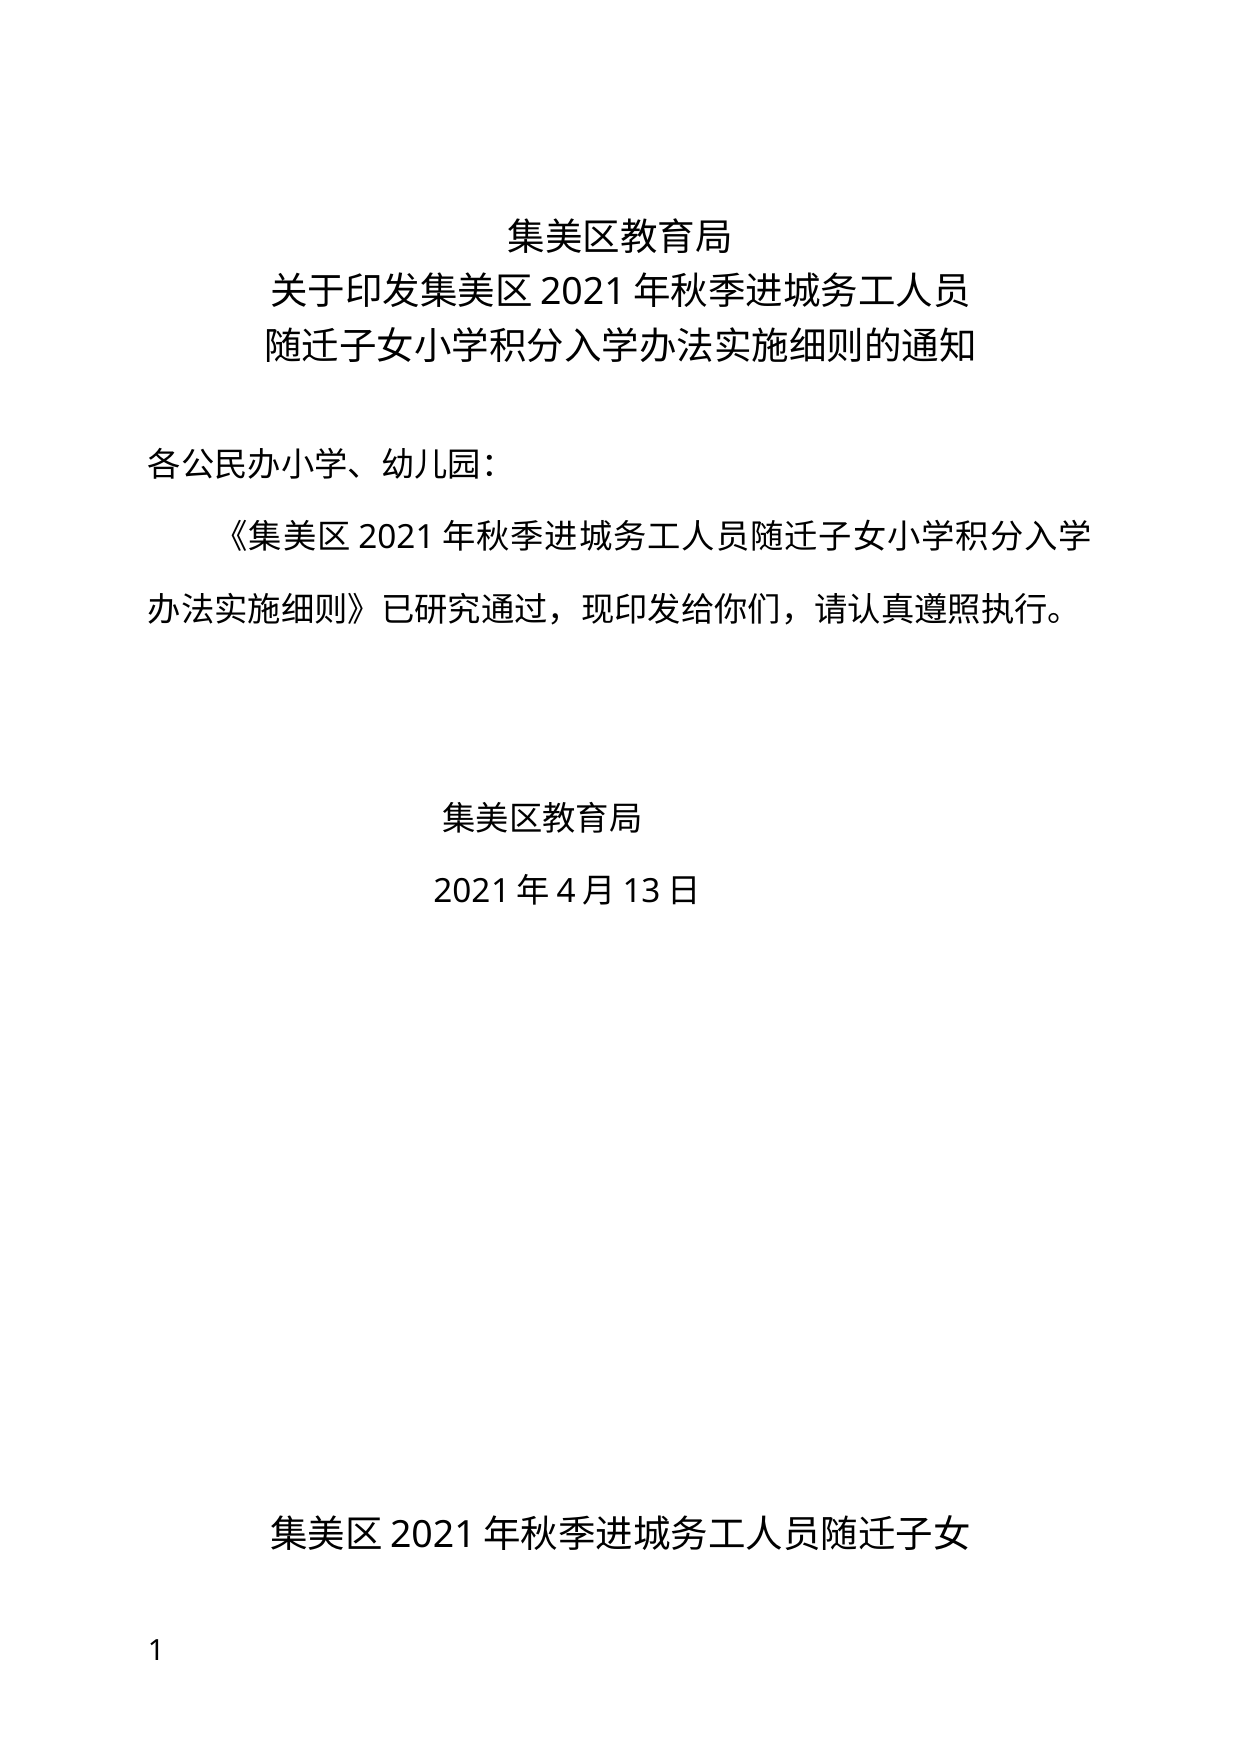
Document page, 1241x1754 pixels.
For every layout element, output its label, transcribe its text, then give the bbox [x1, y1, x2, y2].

text 集美区2021年秋季进城务工人员随迁子女 [148, 1504, 1093, 1558]
text 2021年4月13日 [148, 864, 1093, 912]
text 随迁子女小学积分入学办法实施细则的通知 [148, 316, 1093, 370]
text 集美区教育局 [148, 207, 1093, 261]
text 关于印发集美区2021年秋季进城务工人员 [148, 261, 1093, 316]
text 《集美区2021年秋季进城务工人员随迁子女小学积分入学办法实施细则》已研究通过，现印发给你们，请认真遵照执行。 [148, 510, 1093, 631]
text 各公民办小学、幼儿园： [148, 438, 1093, 486]
text 集美区教育局 [148, 791, 1093, 839]
